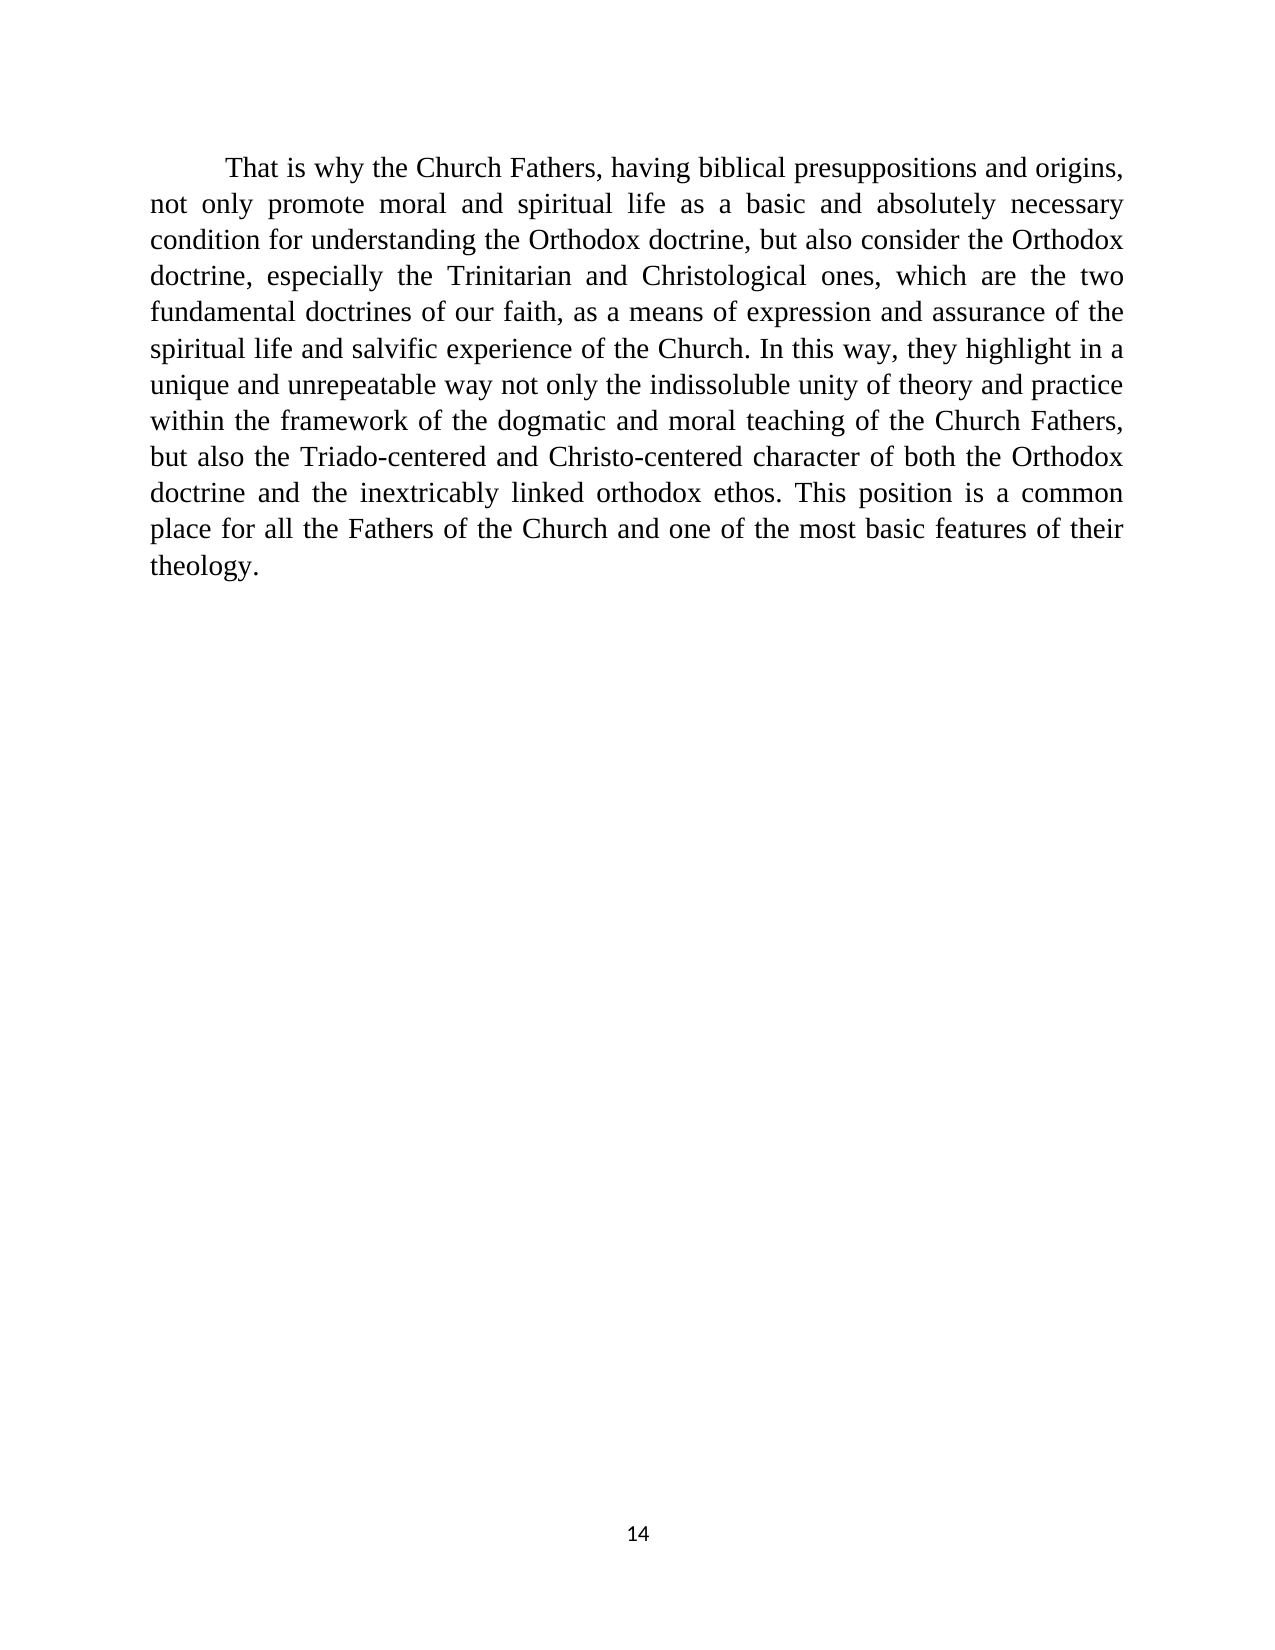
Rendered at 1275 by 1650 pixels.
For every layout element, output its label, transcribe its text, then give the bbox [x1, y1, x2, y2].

text That is why the Church Fathers, having biblical presuppositions and origins, not only promote moral and spiritual life as a basic and absolutely necessary condition for understanding the Orthodox doctrine, but also consider the Orthodox doctrine, especially the Trinitarian and Christological ones, which are the two fundamental doctrines of our faith, as a means of expression and assurance of the spiritual life and salvific experience of the Church. In this way, they highlight in a unique and unrepeatable way not only the indissoluble unity of theory and practice within the framework of the dogmatic and moral teaching of the Church Fathers, but also the Triado-centered and Christo-centered character of both the Orthodox doctrine and the inextricably linked orthodox ethos. This position is a common place for all the Fathers of the Church and one of the most basic features of their theology. [150, 150, 1125, 581]
